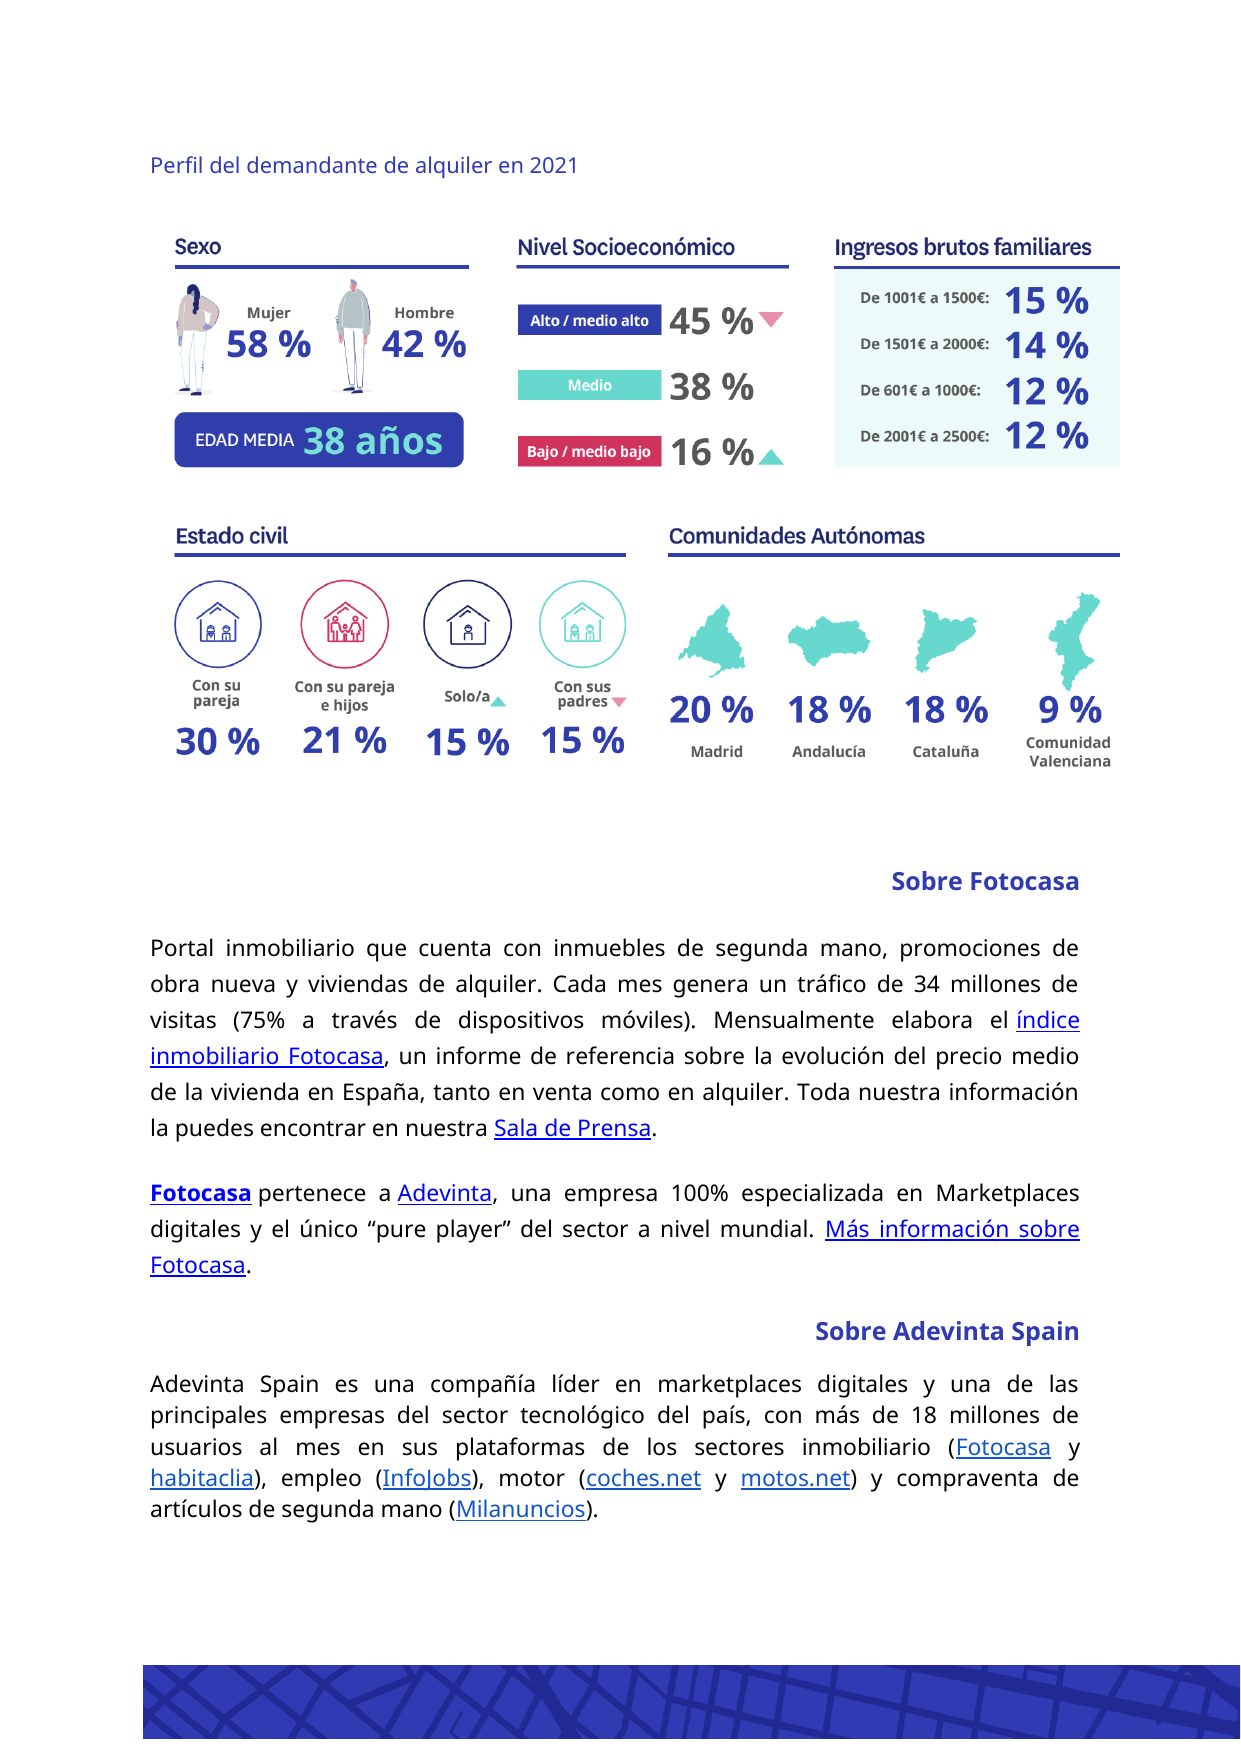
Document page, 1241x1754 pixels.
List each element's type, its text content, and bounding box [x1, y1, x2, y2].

picture [150, 213, 1128, 795]
text Fotocasa pertenece a Adevinta, una empresa 100% especializada en Marketplaces digitales y el único “pure player” del sector a nivel mundial. Más información sobre Fotocasa. [150, 1177, 1080, 1280]
text Adevinta Spain es una compañía líder en marketplaces digitales y una de las principales empresas del sector tecnológico del país, con más de 18 millones de usuarios al mes en sus plataformas de los sectores inmobiliario (Fotocasa y habitaclia), empleo (InfoJobs), motor (coches.net y motos.net) y compraventa de artículos de segunda mano (Milanuncios). [150, 1368, 1080, 1524]
text Sobre Fotocasa [150, 864, 1080, 898]
text Portal inmobiliario que cuenta con inmuebles de segunda mano, promociones de obra nueva y viviendas de alquiler. Cada mes genera un tráfico de 34 millones de visitas (75% a través de dispositivos móviles). Mensualmente elabora el índice inmobiliario Fotocasa, un informe de referencia sobre la evolución del precio medio de la vivienda en España, tanto en venta como en alquiler. Toda nuestra información la puedes encontrar en nuestra Sala de Prensa. [150, 932, 1080, 1143]
picture [143, 1665, 1241, 1739]
text Perfil del demandante de alquiler en 2021 [150, 150, 1090, 180]
text Sobre Adevinta Spain [150, 1314, 1080, 1348]
